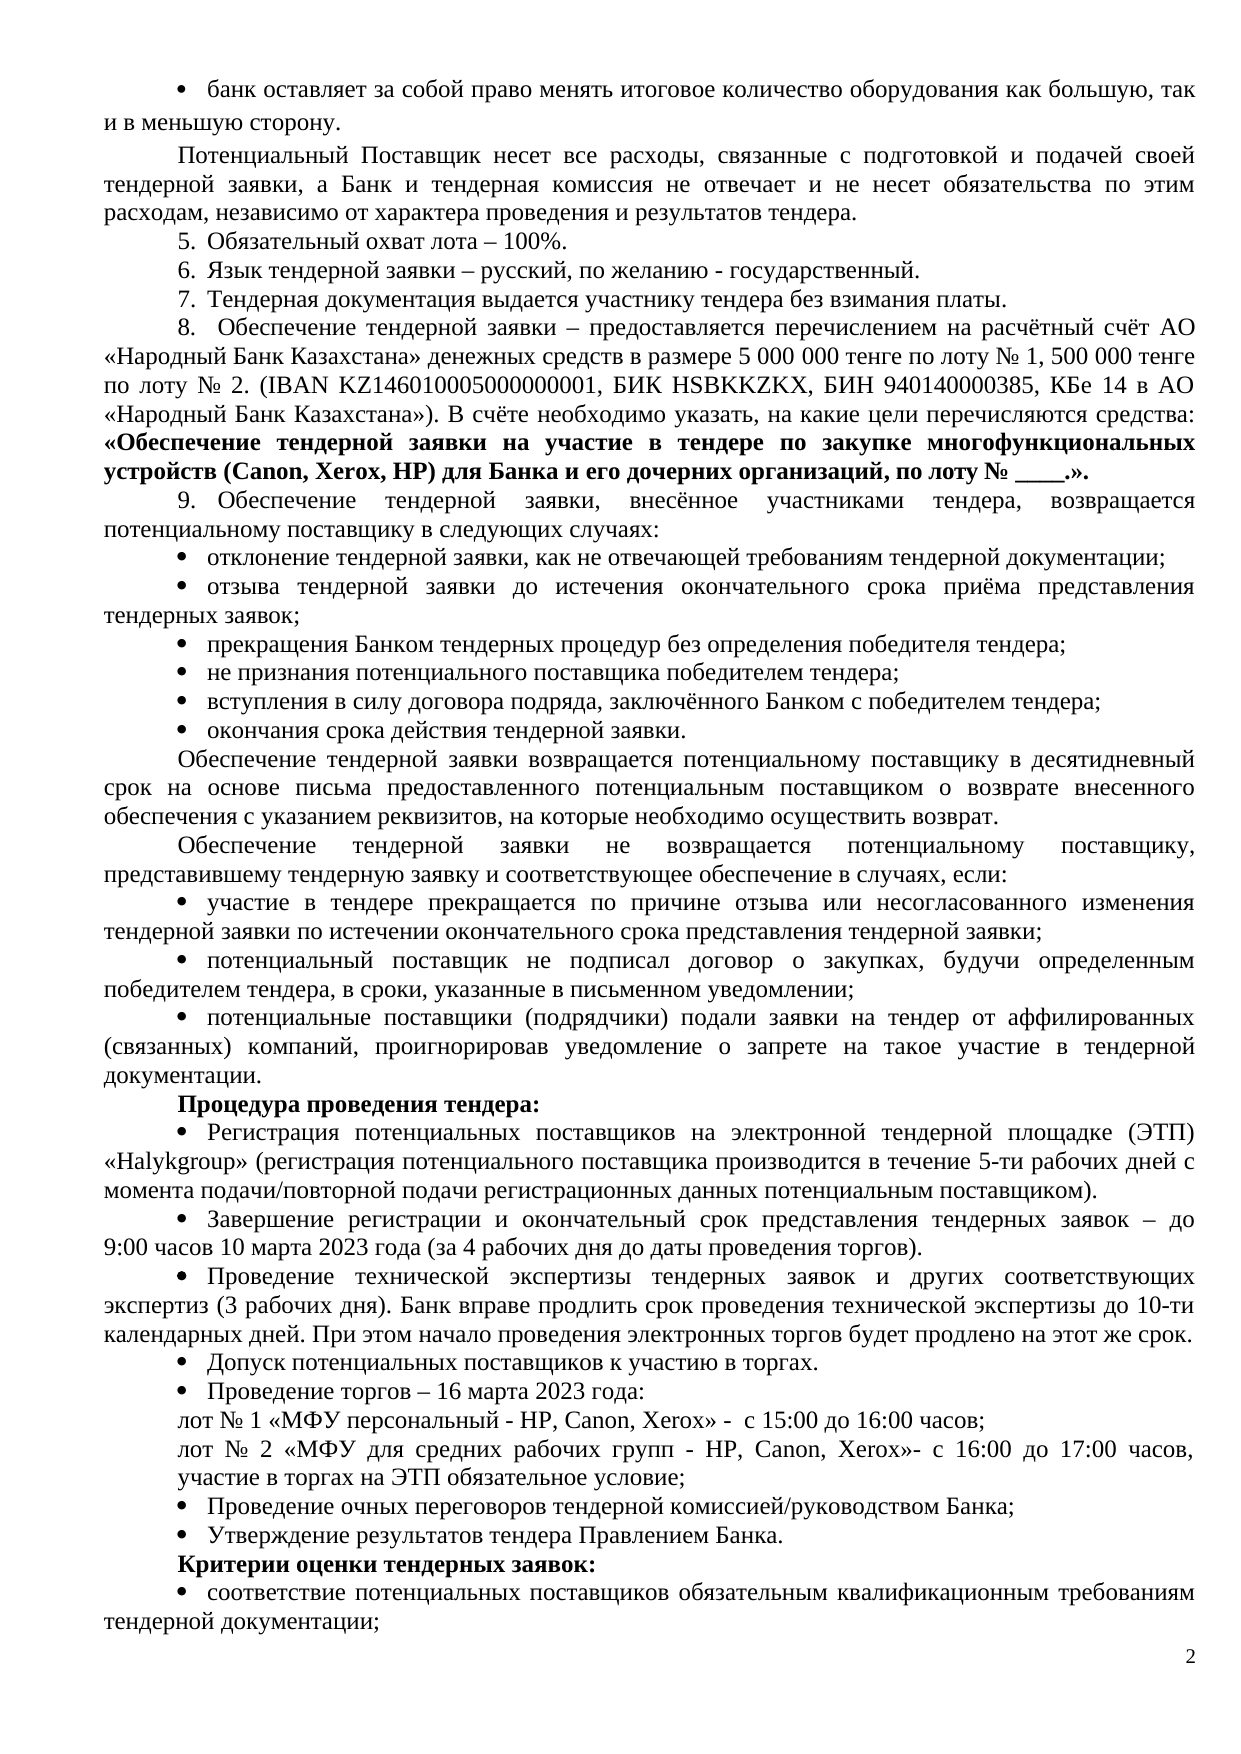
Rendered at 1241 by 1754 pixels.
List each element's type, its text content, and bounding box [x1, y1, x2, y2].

list соответствие потенциальных поставщиков обязательным квалификационным требованиям тендерной документации; [103, 1577, 1196, 1635]
list прекращения Банком тендерных процедур без определения победителя тендера; [103, 629, 1196, 657]
list Утверждение результатов тендера Правлением Банка. [103, 1520, 1196, 1549]
list отклонение тендерной заявки, как не отвечающей требованиям тендерной документации; [103, 542, 1196, 571]
list отзыва тендерной заявки до истечения окончательного срока приёма представления тендерных заявок; [103, 571, 1196, 629]
list Тендерная документация выдается участнику тендера без взимания платы. [103, 284, 1196, 312]
list участие в тендере прекращается по причине отзыва или несогласованного изменения тендерной заявки по истечении окончательного срока представления тендерной заявки; [103, 887, 1196, 945]
text Обеспечение тендерной заявки возвращается потенциальному поставщику в десятидневный срок на основе письма предоставленного потенциальным поставщиком о возврате внесенного обеспечения с указанием реквизитов, на которые необходимо осуществить возврат. [103, 744, 1196, 830]
list потенциальный поставщик не подписал договор о закупках, будучи определенным победителем тендера, в сроки, указанные в письменном уведомлении; [103, 945, 1196, 1002]
list Проведение торгов – 16 марта 2023 года: [103, 1376, 1196, 1405]
list Регистрация потенциальных поставщиков на электронной тендерной площадке (ЭТП) «Halykgroup» (регистрация потенциального поставщика производится в течение 5-ти рабочих дней с момента подачи/повторной подачи регистрационных данных потенциальным поставщиком). [103, 1117, 1196, 1204]
list потенциальные поставщики (подрядчики) подали заявки на тендер от аффилированных (связанных) компаний, проигнорировав уведомление о запрете на такое участие в тендерной документации. [103, 1002, 1196, 1089]
text лот № 2 «МФУ для средних рабочих групп - HP, Canon, Xerox»- с 16:00 до 17:00 часов, участие в торгах на ЭТП обязательное условие; [177, 1434, 1196, 1491]
list Обеспечение тендерной заявки – предоставляется перечислением на расчётный счёт АО «Народный Банк Казахстана» денежных средств в размере 5 000 000 тенге по лоту № 1, 500 000 тенге по лоту № 2. (IBAN KZ146010005000000001, БИК HSBKKZKX, БИН 940140000385, КБе 14 в АО «Народный Банк Казахстана»). В счёте необходимо указать, на какие цели перечисляются средства: «Обеспечение тендерной заявки на участие в тендере по закупке многофункциональных устройств (Canon, Xerox, HP) для Банка и его дочерних организаций, по лоту № ____.». [103, 312, 1196, 485]
text Обеспечение тендерной заявки не возвращается потенциальному поставщику, представившему тендерную заявку и соответствующее обеспечение в случаях, если: [103, 830, 1196, 887]
list вступления в силу договора подряда, заключённого Банком с победителем тендера; [103, 686, 1196, 715]
text лот № 1 «МФУ персональный - HP, Canon, Xerox» - с 15:00 до 16:00 часов; [177, 1405, 1196, 1434]
list Допуск потенциальных поставщиков к участию в торгах. [103, 1347, 1196, 1376]
list окончания срока действия тендерной заявки. [103, 715, 1196, 744]
text Критерии оценки тендерных заявок: [103, 1549, 1196, 1577]
list Язык тендерной заявки – русский, по желанию - государственный. [103, 255, 1196, 284]
list банк оставляет за собой право менять итоговое количество оборудования как большую, так и в меньшую сторону. [103, 74, 1196, 136]
list Обеспечение тендерной заявки, внесённое участниками тендера, возвращается потенциальному поставщику в следующих случаях: [103, 485, 1196, 542]
text Процедура проведения тендера: [103, 1089, 1196, 1117]
list Проведение очных переговоров тендерной комиссией/руководством Банка; [103, 1491, 1196, 1520]
list Обязательный охват лота – 100%. [103, 226, 1196, 255]
list Проведение технической экспертизы тендерных заявок и других соответствующих экспертиз (3 рабочих дня). Банк вправе продлить срок проведения технической экспертизы до 10-ти календарных дней. При этом начало проведения электронных торгов будет продлено на этот же срок. [103, 1261, 1196, 1347]
list не признания потенциального поставщика победителем тендера; [103, 657, 1196, 686]
list Завершение регистрации и окончательный срок представления тендерных заявок – до 9:00 часов 10 марта 2023 года (за 4 рабочих дня до даты проведения торгов). [103, 1204, 1196, 1261]
text Потенциальный Поставщик несет все расходы, связанные с подготовкой и подачей своей тендерной заявки, а Банк и тендерная комиссия не отвечает и не несет обязательства по этим расходам, независимо от характера проведения и результатов тендера. [103, 140, 1196, 226]
